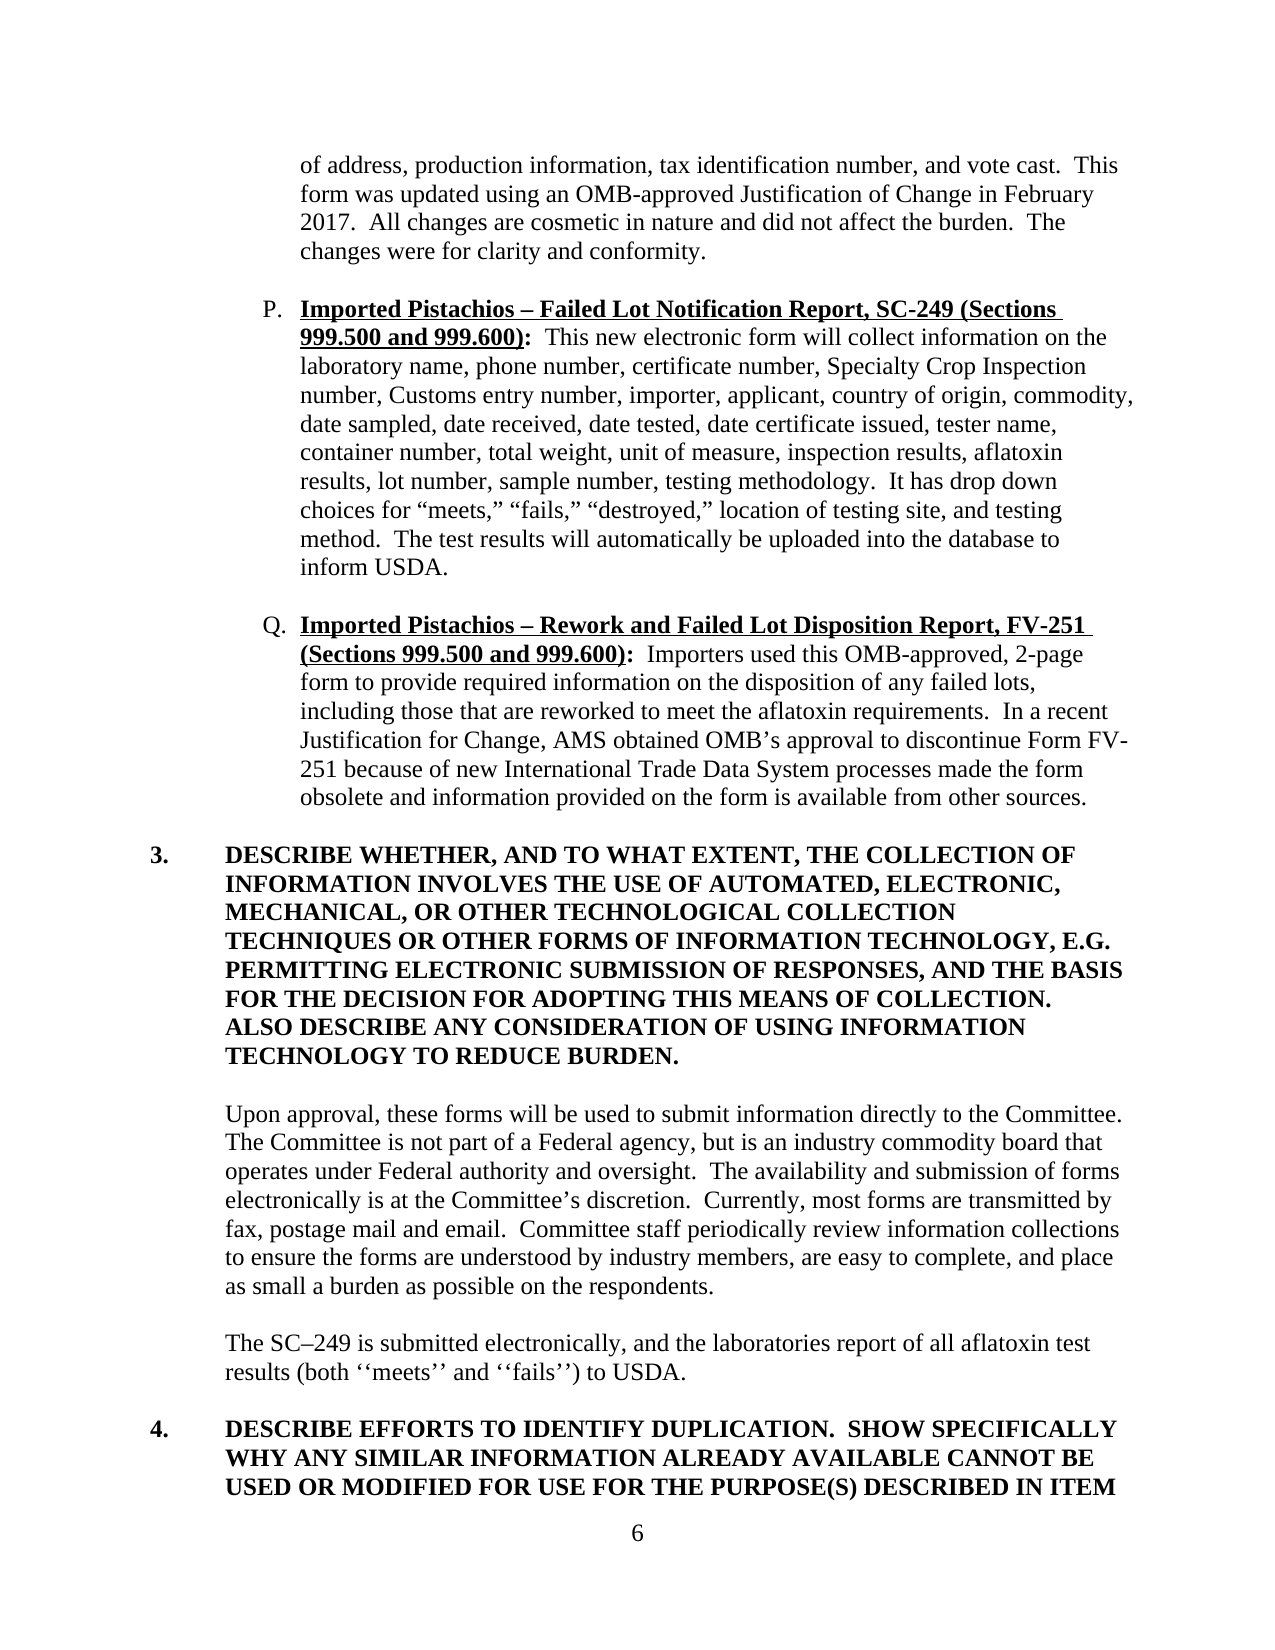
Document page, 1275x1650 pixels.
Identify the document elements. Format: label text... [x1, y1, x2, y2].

text 3. DESCRIBE WHETHER, AND TO WHAT EXTENT, THE COLLECTION OF INFORMATION INVOLVES THE USE OF AUTOMATED, ELECTRONIC, MECHANICAL, OR OTHER TECHNOLOGICAL COLLECTION TECHNIQUES OR OTHER FORMS OF INFORMATION TECHNOLOGY, E.G. PERMITTING ELECTRONIC SUBMISSION OF RESPONSES, AND THE BASIS FOR THE DECISION FOR ADOPTING THIS MEANS OF COLLECTION. ALSO DESCRIBE ANY CONSIDERATION OF USING INFORMATION TECHNOLOGY TO REDUCE BURDEN. [150, 840, 1125, 1070]
text Upon approval, these forms will be used to submit information directly to the Committee. The Committee is not part of a Federal agency, but is an industry commodity board that operates under Federal authority and oversight. The availability and submission of forms electronically is at the Committee’s discretion. Currently, most forms are transmitted by fax, postage mail and email. Committee staff periodically review information collections to ensure the forms are understood by industry members, are easy to complete, and place as small a burden as possible on the respondents. [150, 1099, 1125, 1300]
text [150, 1414, 1125, 1501]
text The SC–249 is submitted electronically, and the laboratories report of all aflatoxin test results (both ‘‘meets’’ and ‘‘fails’’) to USDA. [150, 1328, 1125, 1386]
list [262, 150, 1134, 265]
list Imported Pistachios – Failed Lot Notification Report, SC-249 (Sections 999.500 and 999.600): This new electronic form will collect information on the laboratory name, phone number, certificate number, Specialty Crop Inspection number, Customs entry number, importer, applicant, country of origin, commodity, date sampled, date received, date tested, date certificate issued, tester name, container number, total weight, unit of measure, inspection results, aflatoxin results, lot number, sample number, testing methodology. It has drop down choices for “meets,” “fails,” “destroyed,” location of testing site, and testing method. The test results will automatically be uploaded into the database to inform USDA. [262, 294, 1134, 581]
list Imported Pistachios – Rework and Failed Lot Disposition Report, FV-251 (Sections 999.500 and 999.600): Importers used this OMB-approved, 2-page form to provide required information on the disposition of any failed lots, including those that are reworked to meet the aflatoxin requirements. In a recent Justification for Change, AMS obtained OMB’s approval to discontinue Form FV-251 because of new International Trade Data System processes made the form obsolete and information provided on the form is available from other sources. [262, 610, 1134, 811]
